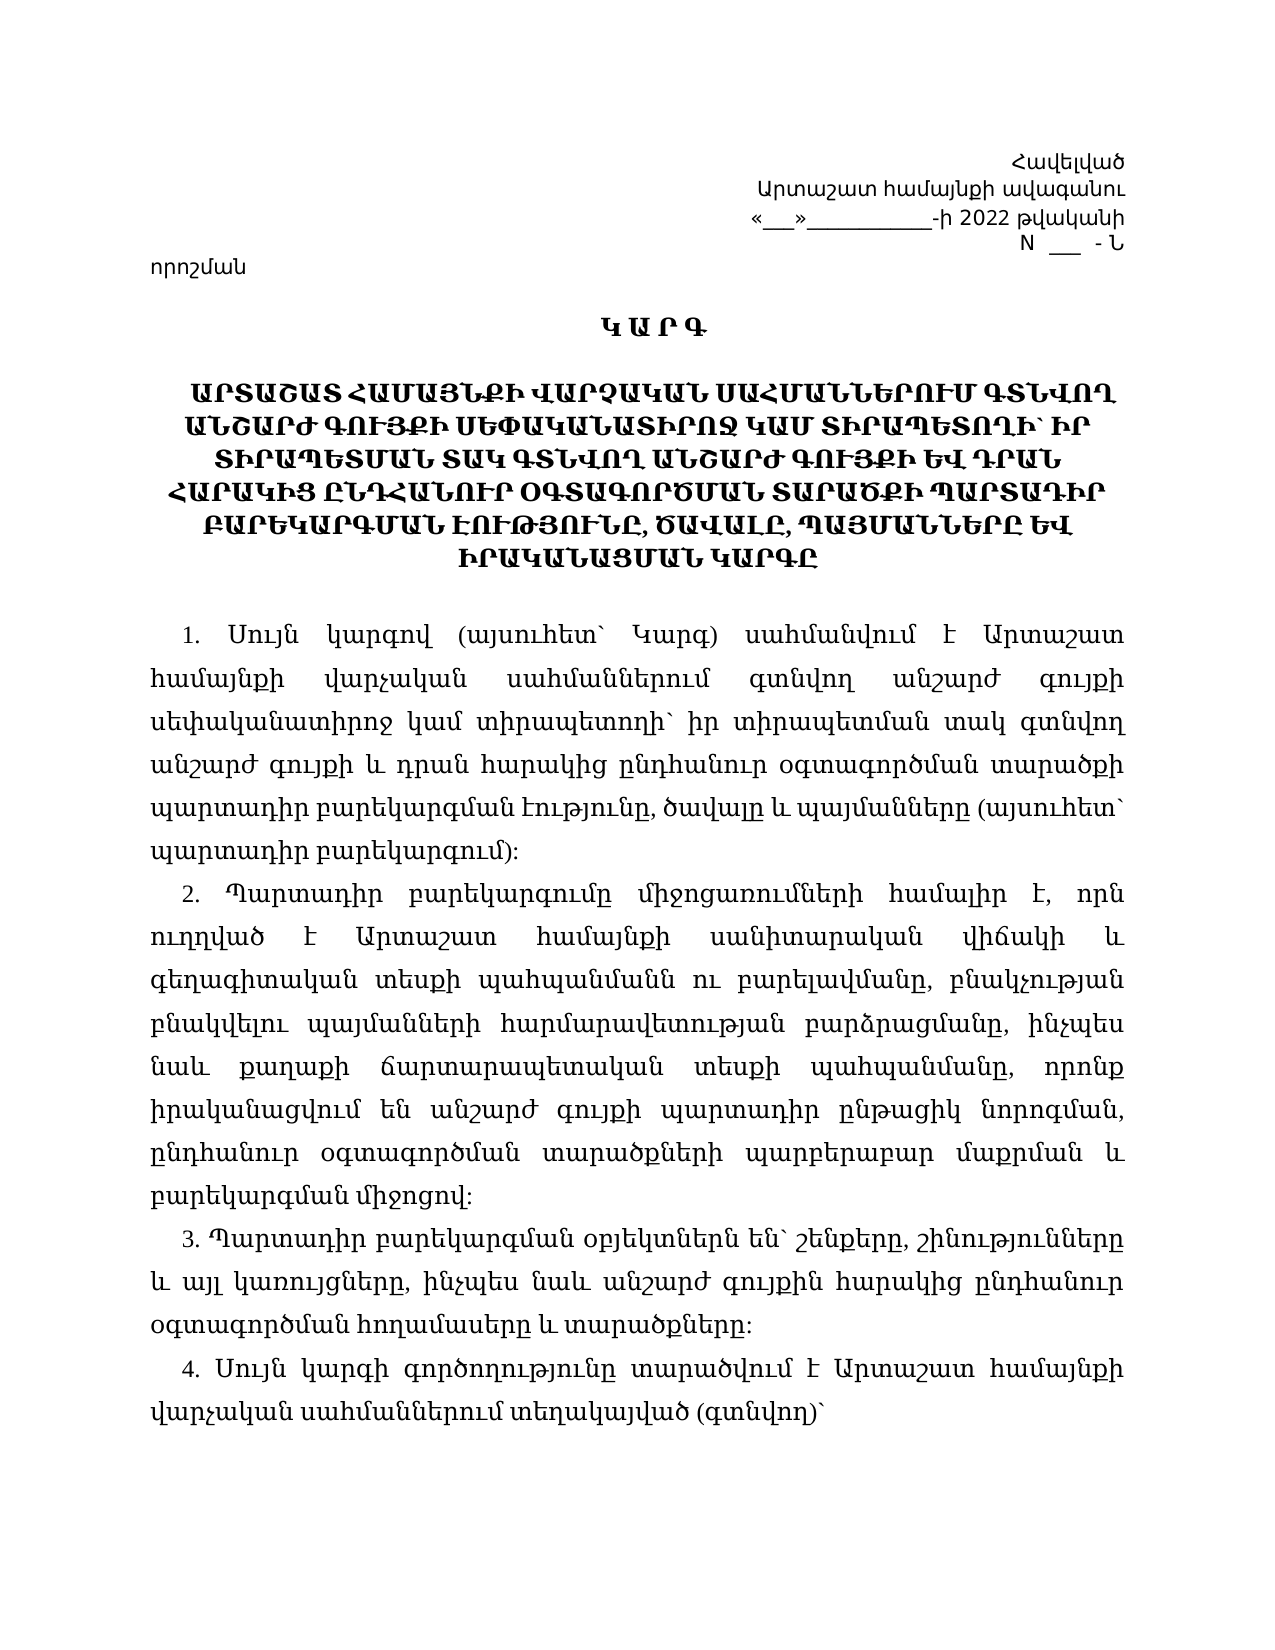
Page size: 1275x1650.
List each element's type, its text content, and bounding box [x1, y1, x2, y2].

text Արտաշատ համայնքի ավագանու [666, 174, 1125, 203]
text N ___ - Ն որոշման [150, 231, 1125, 280]
text 3. Պարտադիր բարեկարգման օբյեկտներն են` շենքերը, շինությունները և այլ կառույցները, ինչպես նաև անշարժ գույքին հարակից ընդհանուր օգտագործման հողամասերը և տարածքները: [150, 1224, 1125, 1339]
text 1. Սույն կարգով (այսուհետ` Կարգ) սահմանվում է Արտաշատ համայնքի վարչական սահմաններում գտնվող անշարժ գույքի սեփականատիրոջ կամ տիրապետողի` իր տիրապետման տակ գտնվող անշարժ գույքի և դրան հարակից ընդհանուր օգտագործման տարածքի պարտադիր բարեկարգման էությունը, ծավալը և պայմանները (այսուհետ` պարտադիր բարեկարգում): [150, 621, 1125, 865]
text 4. Սույն կարգի գործողությունը տարածվում է Արտաշատ համայնքի վարչական սահմաններում տեղակայված (գտնվող)` [150, 1354, 1125, 1426]
text Կ Ա Ր Գ [150, 313, 1125, 342]
text «___»____________-ի 2022 թվականի [666, 203, 1125, 231]
text Հավելված [666, 150, 1125, 174]
text 2. Պարտադիր բարեկարգումը միջոցառումների համալիր է, որն ուղղված է Արտաշատ համայնքի սանիտարական վիճակի և գեղագիտական տեսքի պահպանմանն ու բարելավմանը, բնակչության բնակվելու պայմանների հարմարավետության բարձրացմանը, ինչպես նաև քաղաքի ճարտարապետական տեսքի պահպանմանը, որոնք իրականացվում են անշարժ գույքի պարտադիր ընթացիկ նորոգման, ընդհանուր օգտագործման տարածքների պարբերաբար մաքրման և բարեկարգման միջոցով: [150, 879, 1125, 1210]
text ԱՐՏԱՇԱՏ ՀԱՄԱՅՆՔԻ ՎԱՐՉԱԿԱՆ ՍԱՀՄԱՆՆԵՐՈՒՄ ԳՏՆՎՈՂ ԱՆՇԱՐԺ ԳՈՒՅՔԻ ՍԵՓԱԿԱՆԱՏԻՐՈՋ ԿԱՄ ՏԻՐԱՊԵՏՈՂԻ` ԻՐ ՏԻՐԱՊԵՏՄԱՆ ՏԱԿ ԳՏՆՎՈՂ ԱՆՇԱՐԺ ԳՈՒՅՔԻ ԵՎ ԴՐԱՆ ՀԱՐԱԿԻՑ ԸՆԴՀԱՆՈՒՐ ՕԳՏԱԳՈՐԾՄԱՆ ՏԱՐԱԾՔԻ ՊԱՐՏԱԴԻՐ ԲԱՐԵԿԱՐԳՄԱՆ ԷՈՒԹՅՈՒՆԸ, ԾԱՎԱԼԸ, ՊԱՅՄԱՆՆԵՐԸ ԵՎ ԻՐԱԿԱՆԱՑՄԱՆ ԿԱՐԳԸ [150, 379, 1125, 573]
